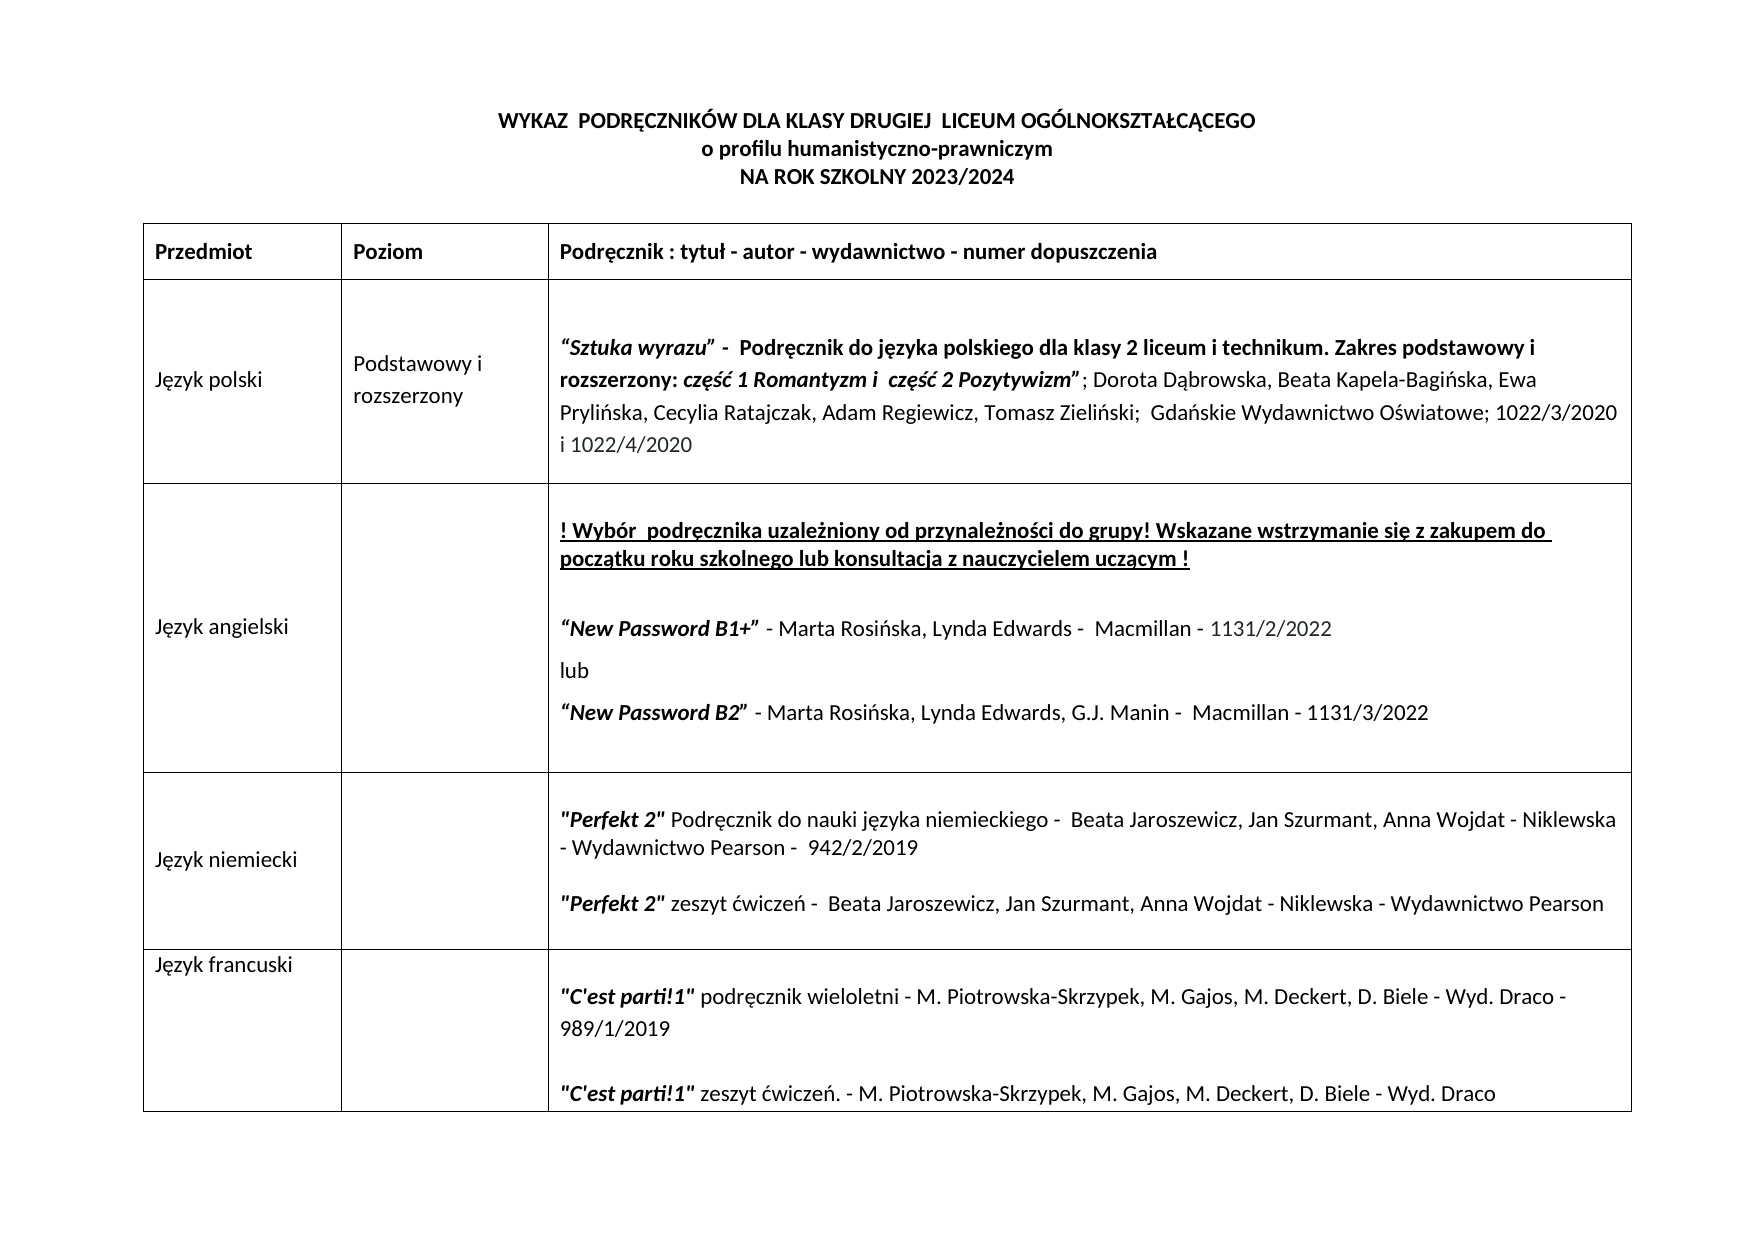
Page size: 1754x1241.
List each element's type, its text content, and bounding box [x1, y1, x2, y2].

table_cell [342, 484, 548, 772]
table_cell [342, 773, 548, 949]
table_header Podręcznik : tytuł - autor - wydawnictwo - numer dopuszczenia [549, 224, 1631, 279]
table_cell “Sztuka wyrazu” - Podręcznik do języka polskiego dla klasy 2 liceum i technikum. Zakres podstawowy i rozszerzony: część 1 Romantyzm i część 2 Pozytywizm”; Dorota Dąbrowska, Beata Kapela-Bagińska, Ewa Prylińska, Cecylia Ratajczak, Adam Regiewicz, Tomasz Zieliński; Gdańskie Wydawnictwo Oświatowe; 1022/3/2020 i 1022/4/2020 [549, 280, 1631, 483]
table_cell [549, 950, 1631, 1111]
table_cell "Perfekt 2" Podręcznik do nauki języka niemieckiego - Beata Jaroszewicz, Jan Szurmant, Anna Wojdat - Niklewska - Wydawnictwo Pearson - 942/2/2019 "Perfekt 2" zeszyt ćwiczeń - Beata Jaroszewicz, Jan Szurmant, Anna Wojdat - Niklewska - Wydawnictwo Pearson [549, 773, 1631, 949]
table_cell Podstawowy i rozszerzony [342, 280, 548, 483]
table_cell [342, 950, 548, 1111]
table_cell ! Wybór podręcznika uzależniony od przynależności do grupy! Wskazane wstrzymanie się z zakupem do początku roku szkolnego lub konsultacja z nauczycielem uczącym ! “New Password B1+” - Marta Rosińska, Lynda Edwards - Macmillan - 1131/2/2022 lub “New Password B2” - Marta Rosińska, Lynda Edwards, G.J. Manin - Macmillan - 1131/3/2022 [549, 484, 1631, 772]
table_cell Język francuski [144, 950, 341, 1111]
text WYKAZ PODRĘCZNIKÓW DLA KLASY DRUGIEJ LICEUM OGÓLNOKSZTAŁCĄCEGO [148, 106, 1606, 134]
table_header Przedmiot [144, 224, 341, 279]
table_cell Język niemiecki [144, 773, 341, 949]
text NA ROK SZKOLNY 2023/2024 [148, 162, 1606, 190]
table_cell Język polski [144, 280, 341, 483]
table_header Poziom [342, 224, 548, 279]
text o profilu humanistyczno-prawniczym [148, 134, 1606, 162]
table_cell Język angielski [144, 484, 341, 772]
